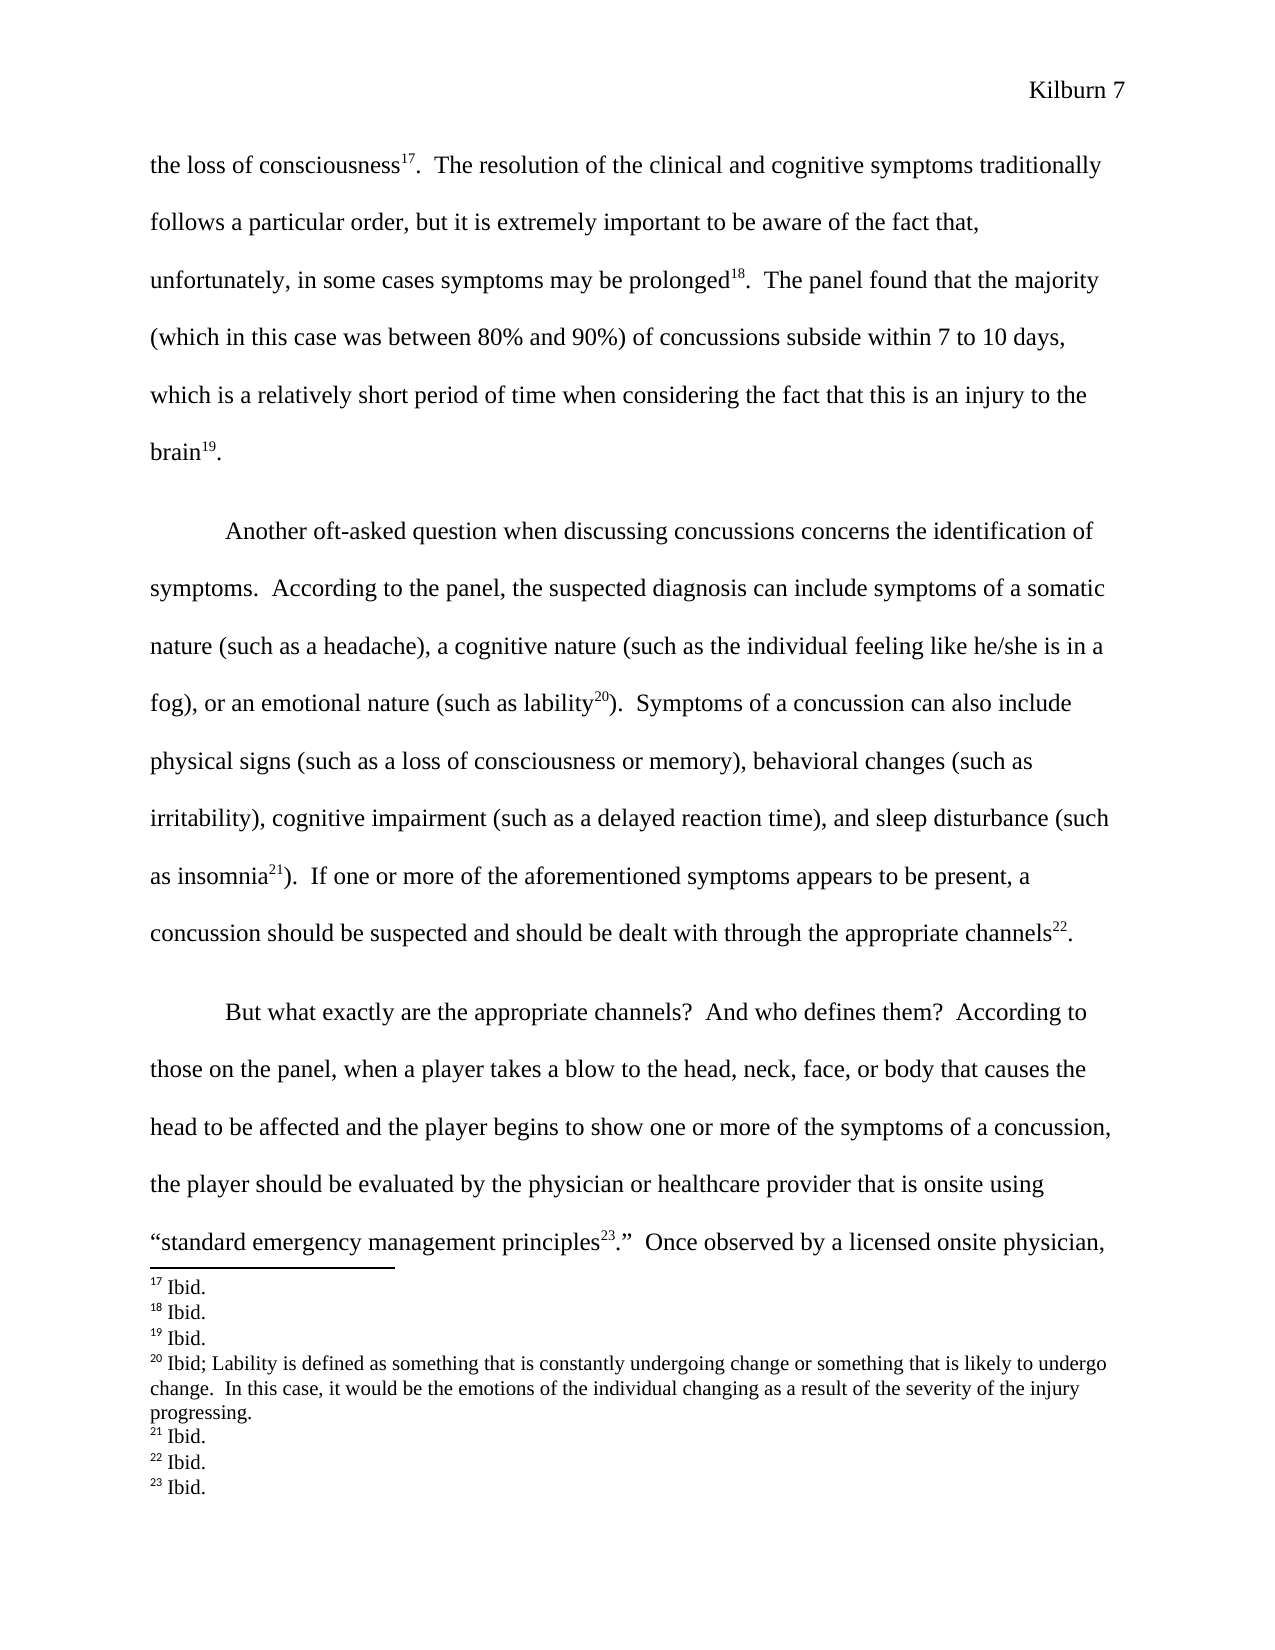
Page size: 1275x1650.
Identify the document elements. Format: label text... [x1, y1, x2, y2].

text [150, 150, 1125, 466]
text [150, 997, 1125, 1255]
text Another oft-asked question when discussing concussions concerns the identification of symptoms. According to the panel, the suspected diagnosis can include symptoms of a somatic nature (such as a headache), a cognitive nature (such as the individual feeling like he/she is in a fog), or an emotional nature (such as lability). Symptoms of a concussion can also include physical signs (such as a loss of consciousness or memory), behavioral changes (such as irritability), cognitive impairment (such as a delayed reaction time), and sleep disturbance (such as insomnia). If one or more of the aforementioned symptoms appears to be present, a concussion should be suspected and should be dealt with through the appropriate channels. [150, 516, 1125, 947]
